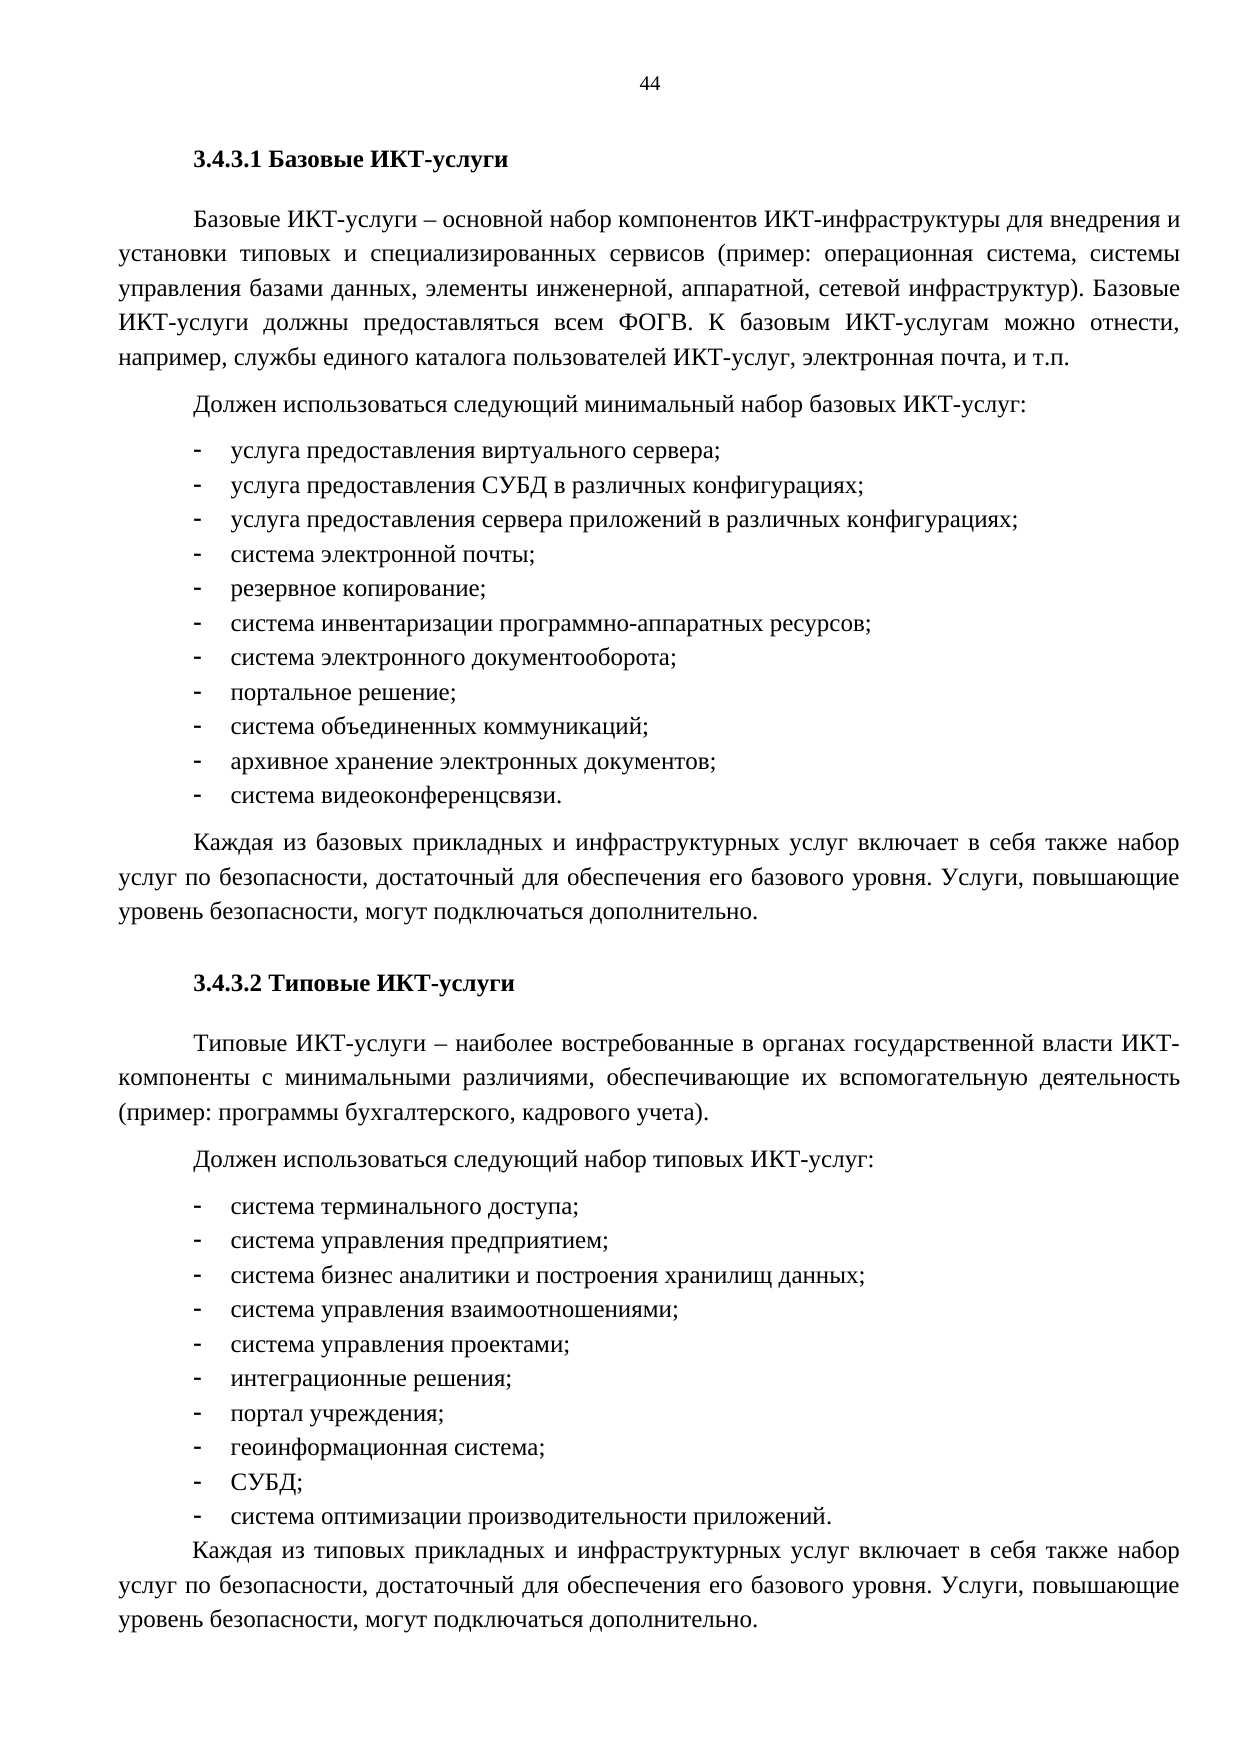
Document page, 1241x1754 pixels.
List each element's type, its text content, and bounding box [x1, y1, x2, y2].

list СУБД; [118, 1467, 1181, 1495]
list система видеоконференцсвязи. [118, 780, 1181, 809]
subtitle Базовые ИКТ-услуги [118, 144, 1181, 173]
list геоинформационная система; [118, 1432, 1181, 1461]
list система управления предприятием; [118, 1225, 1181, 1254]
list портальное решение; [118, 677, 1181, 706]
text Типовые ИКТ-услуги – наиболее востребованные в органах государственной власти ИКТ-компоненты с минимальными различиями, обеспечивающие их вспомогательную деятельность (пример: программы бухгалтерского, кадрового учета). [118, 1028, 1181, 1126]
list услуга предоставления СУБД в различных конфигурациях; [118, 470, 1181, 499]
text Каждая из базовых прикладных и инфраструктурных услуг включает в себя также набор услуг по безопасности, достаточный для обеспечения его базового уровня. Услуги, повышающие уровень безопасности, могут подключаться дополнительно. [118, 827, 1181, 925]
list услуга предоставления виртуального сервера; [118, 436, 1181, 464]
list система управления проектами; [118, 1329, 1181, 1357]
list система электронного документооборота; [118, 642, 1181, 671]
text Должен использоваться следующий набор типовых ИКТ-услуг: [118, 1144, 1181, 1172]
list Каждая из типовых прикладных и инфраструктурных услуг включает в себя также набор услуг по безопасности, достаточный для обеспечения его базового уровня. Услуги, повышающие уровень безопасности, могут подключаться дополнительно. [118, 1536, 1181, 1633]
list система объединенных коммуникаций; [118, 711, 1181, 740]
list интеграционные решения; [118, 1363, 1181, 1392]
text Должен использоваться следующий минимальный набор базовых ИКТ-услуг: [118, 389, 1181, 417]
list архивное хранение электронных документов; [118, 746, 1181, 775]
subtitle Типовые ИКТ-услуги [118, 968, 1181, 997]
list система бизнес аналитики и построения хранилищ данных; [118, 1260, 1181, 1288]
list система оптимизации производительности приложений. [118, 1501, 1181, 1530]
list система терминального доступа; [118, 1191, 1181, 1219]
list система управления взаимоотношениями; [118, 1294, 1181, 1323]
list портал учреждения; [118, 1398, 1181, 1426]
text Базовые ИКТ-услуги – основной набор компонентов ИКТ-инфраструктуры для внедрения и установки типовых и специализированных сервисов (пример: операционная система, системы управления базами данных, элементы инженерной, аппаратной, сетевой инфраструктур). Базовые ИКТ-услуги должны предоставляться всем ФОГВ. К базовым ИКТ-услугам можно отнести, например, службы единого каталога пользователей ИКТ-услуг, электронная почта, и т.п. [118, 204, 1181, 370]
list резервное копирование; [118, 573, 1181, 602]
list система инвентаризации программно-аппаратных ресурсов; [118, 608, 1181, 637]
list система электронной почты; [118, 539, 1181, 568]
list услуга предоставления сервера приложений в различных конфигурациях; [118, 504, 1181, 533]
